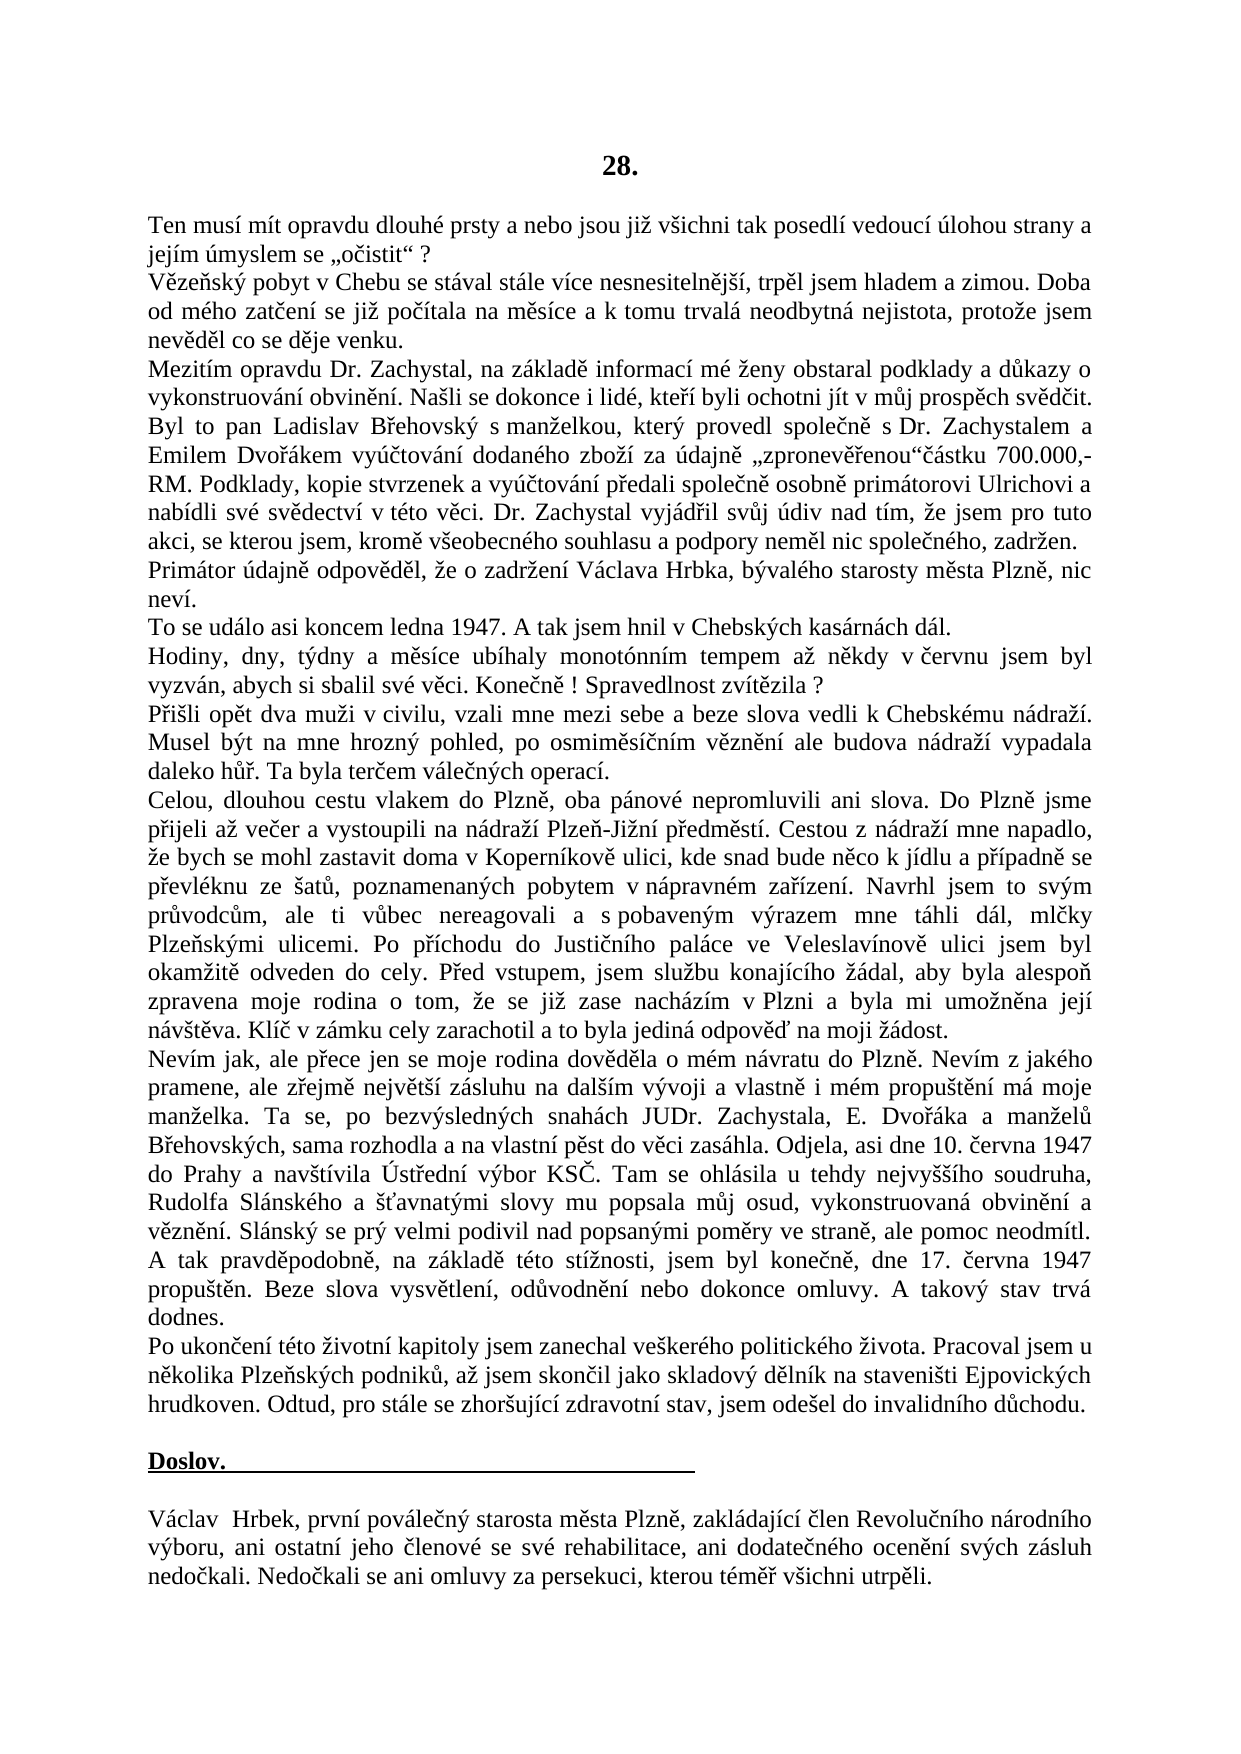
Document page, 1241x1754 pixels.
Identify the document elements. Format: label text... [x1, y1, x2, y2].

text Hodiny, dny, týdny a měsíce ubíhaly monotónním tempem až někdy v červnu jsem byl vyzván, abych si sbalil své věci. Konečně ! Spravedlnost zvítězila ? [148, 641, 1093, 699]
text Primátor údajně odpověděl, že o zadržení Václava Hrbka, bývalého starosty města Plzně, nic neví. [148, 555, 1093, 612]
text Vězeňský pobyt v Chebu se stával stále více nesnesitelnější, trpěl jsem hladem a zimou. Doba od mého zatčení se již počítala na měsíce a k tomu trvalá neodbytná nejistota, protože jsem nevěděl co se děje venku. [148, 267, 1093, 354]
text 28. [148, 148, 1093, 181]
text To se událo asi koncem ledna tak jsem hnil v Chebských kasárnách dál. [148, 612, 1093, 641]
text Po ukončení této životní kapitoly jsem zanechal veškerého politického života. Pracoval jsem u několika Plzeňských podniků, až jsem skončil jako skladový dělník na staveništi Ejpovických hrudkoven. Odtud, pro stále se zhoršující zdravotní stav, jsem odešel do invalidního důchodu. [148, 1331, 1093, 1417]
text Mezitím opravdu Dr. Zachystal, na základě informací mé ženy obstaral podklady a důkazy o vykonstruování obvinění. Našli se dokonce i lidé, kteří byli ochotni jít v můj prospěch svědčit. Byl to pan Ladislav Břehovský s manželkou, který provedl společně s Dr. Zachystalem a Emilem Dvořákem vyúčtování dodaného zboží za údajně „zpronevěřenou“částku 700.000,- RM. Podklady, kopie stvrzenek a vyúčtování předali společně osobně primátorovi Ulrichovi a nabídli své svědectví v této věci. Dr. Zachystal vyjádřil svůj údiv nad tím, že jsem pro tuto akci, se kterou jsem, kromě všeobecného souhlasu a podpory neměl nic společného, zadržen. [148, 354, 1093, 555]
text Ten musí mít opravdu dlouhé prsty a nebo jsou již všichni tak posedlí vedoucí úlohou strany a jejím úmyslem se „očistit“ ? [148, 210, 1093, 267]
text Nevím jak, ale přece jen se moje rodina dověděla o mém návratu do Plzně. Nevím z jakého pramene, ale zřejmě největší zásluhu na dalším vývoji a vlastně i mém propuštění má moje manželka. Ta se, po bezvýsledných snahách JUDr. Zachystala, E. Dvořáka a manželů Břehovských, sama rozhodla a na vlastní pěst do věci zasáhla. Odjela, asi dne 10. června 1947 do Prahy a navštívila Ústřední výbor KSČ. Tam se ohlásila u tehdy nejvyššího soudruha, Rudolfa Slánského a šťavnatými slovy mu popsala můj osud, vykonstruovaná obvinění a věznění. Slánský se prý velmi podivil nad popsanými poměry ve straně, ale pomoc neodmítl. A tak pravděpodobně, na základě této stížnosti, jsem byl konečně, dne 17. června 1947 propuštěn. Beze slova vysvětlení, odůvodnění nebo dokonce omluvy. A takový stav trvá dodnes. [148, 1044, 1093, 1331]
text Václav Hrbek, první poválečný starosta města Plzně, zakládající člen Revolučního národního výboru, ani ostatní jeho členové se své rehabilitace, ani dodatečného ocenění svých zásluh nedočkali. Nedočkali se ani omluvy za persekuci, kterou téměř všichni utrpěli. [148, 1504, 1093, 1590]
text Celou, dlouhou cestu vlakem do Plzně, oba pánové nepromluvili ani slova. Do Plzně jsme přijeli až večer a vystoupili na nádraží Plzeň-Jižní předměstí. Cestou z nádraží mne napadlo, že bych se mohl zastavit doma v Koperníkově ulici, kde snad bude něco k jídlu a případně se převléknu ze šatů, poznamenaných pobytem v nápravném zařízení. Navrhl jsem to svým průvodcům, ale ti vůbec nereagovali a s pobaveným výrazem mne táhli dál, mlčky Plzeňskými ulicemi. Po příchodu do Justičního paláce ve Veleslavínově ulici jsem byl okamžitě odveden do cely. Před vstupem, jsem službu konajícího žádal, aby byla alespoň zpravena moje rodina o tom, že se již zase nacházím v Plzni a byla mi umožněna její návštěva. Klíč v zámku cely zarachotil a to byla jediná odpověď na moji žádost. [148, 785, 1093, 1044]
text Přišli opět dva muži v civilu, vzali mne mezi sebe a beze slova vedli k Chebskému nádraží. Musel být na mne hrozný pohled, po osmiměsíčním věznění ale budova nádraží vypadala daleko hůř. Ta byla terčem válečných operací. [148, 699, 1093, 785]
text Doslov. [148, 1446, 1093, 1475]
